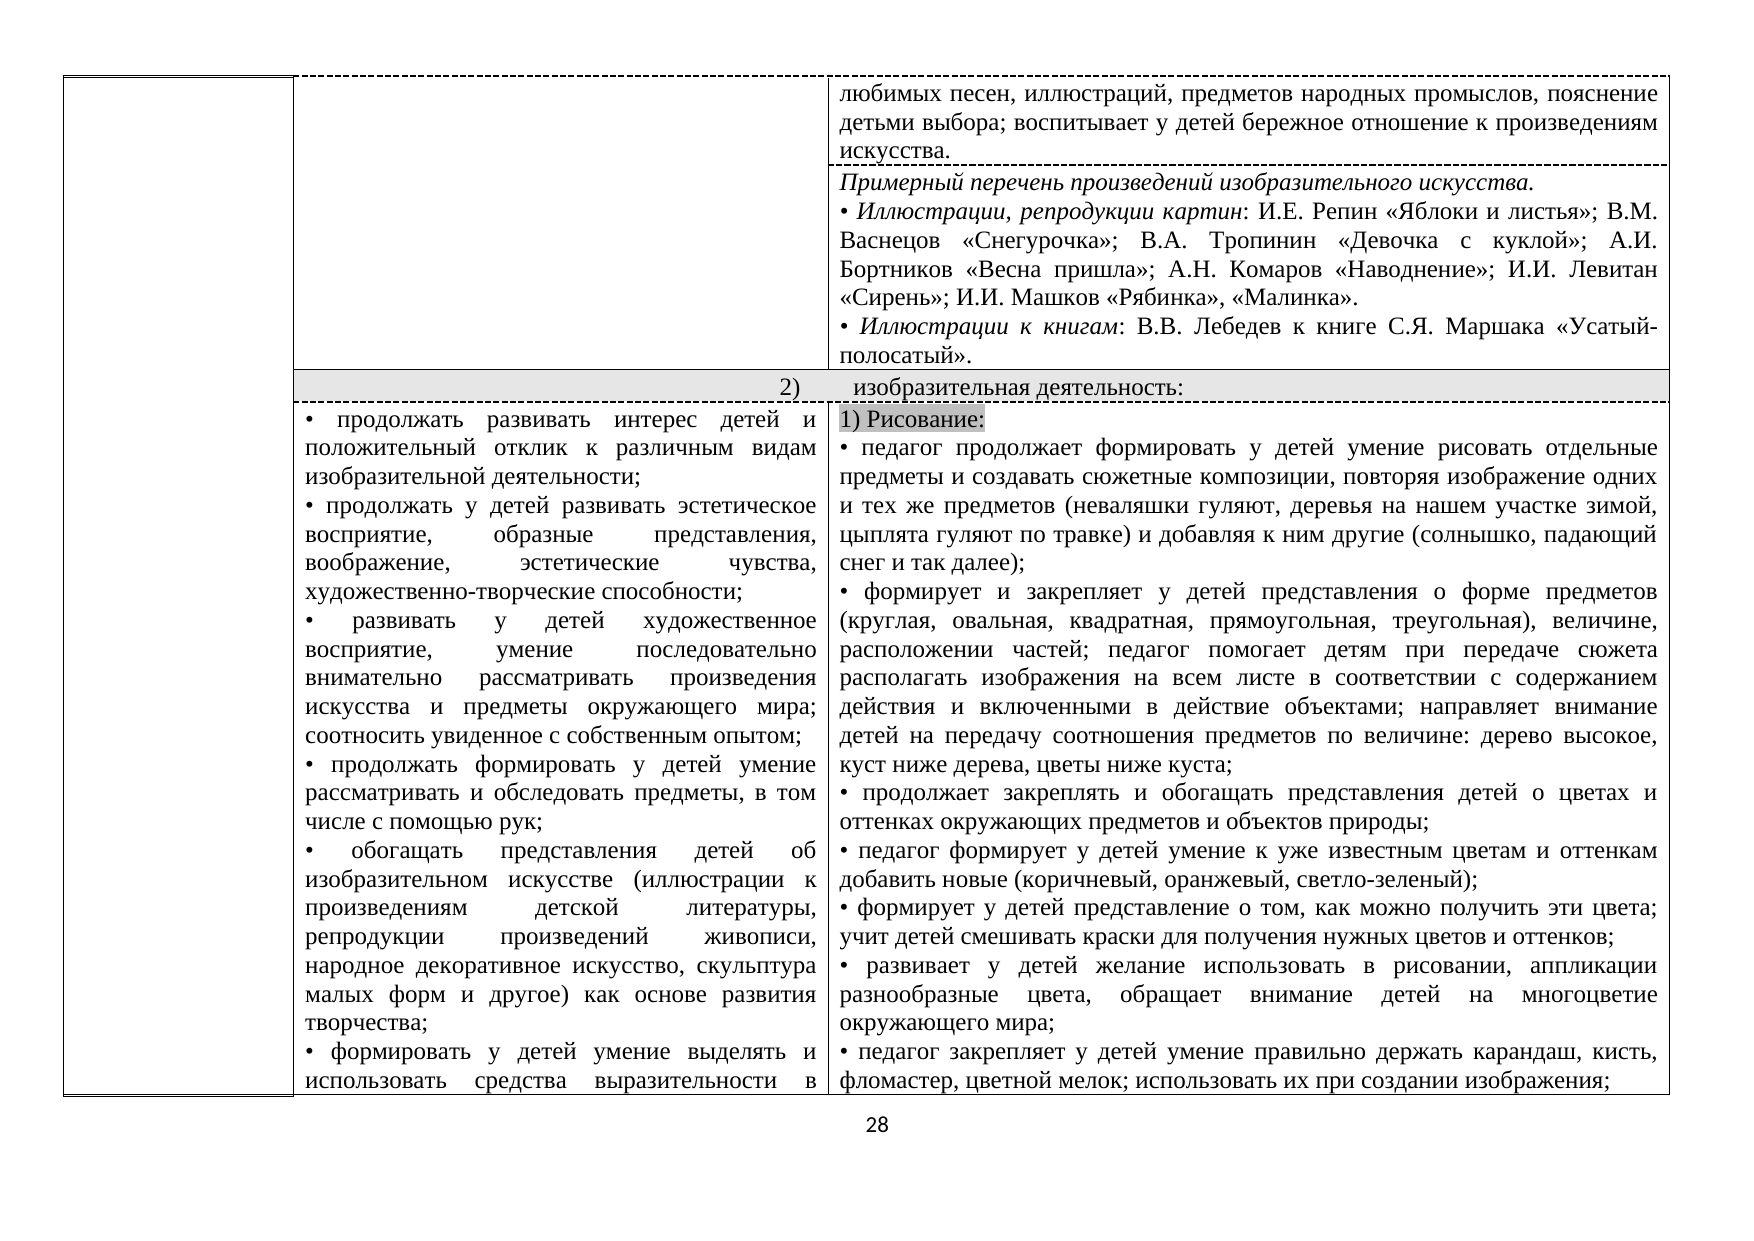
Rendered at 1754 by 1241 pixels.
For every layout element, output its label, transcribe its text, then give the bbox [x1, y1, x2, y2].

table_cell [294, 75, 828, 369]
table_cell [829, 401, 1669, 1094]
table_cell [828, 75, 1669, 164]
table_cell 2) изобразительная деятельность: [294, 370, 1669, 401]
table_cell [294, 401, 828, 1094]
table_cell Примерный перечень произведений изобразительного искусства. • Иллюстрации, репродукции картин: И.Е. Репин «Яблоки и листья»; В.М. Васнецов «Снегурочка»; В.А. Тропинин «Девочка с куклой»; А.И. Бортников «Весна пришла»; А.Н. Комаров «Наводнение»; И.И. Левитан «Сирень»; И.И. Машков «Рябинка», «Малинка». • Иллюстрации к книгам: В.В. Лебедев к книге С.Я. Маршака «Усатый- полосатый». [829, 164, 1669, 369]
